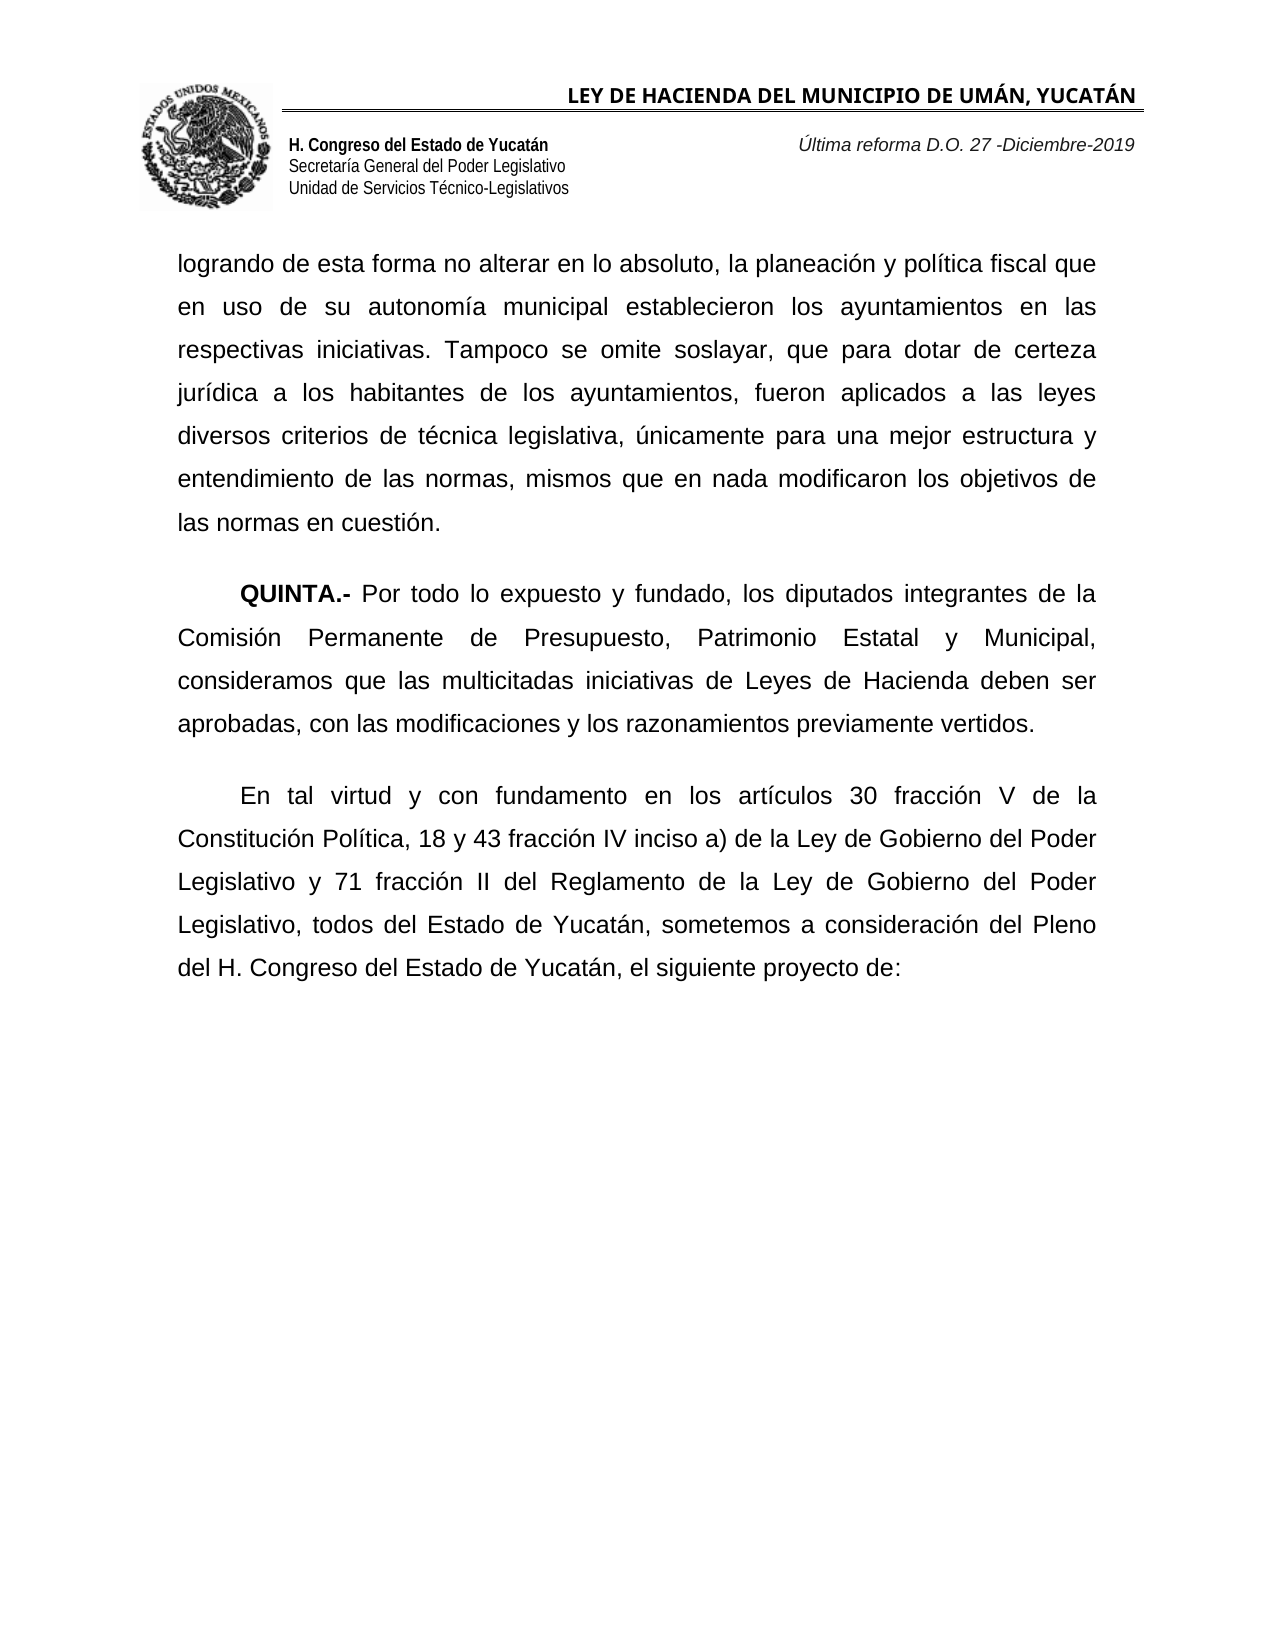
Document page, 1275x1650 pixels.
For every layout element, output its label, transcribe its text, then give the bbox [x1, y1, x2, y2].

text En tal virtud y con fundamento en los artículos 30 fracción V de , 18 y 43 fracción IV inciso a) de la Ley de Gobierno del Poder Legislativo y 71 fracción II del Reglamento de la Ley de Gobierno del Poder Legislativo, todos del Estado de Yucatán, sometemos a consideración del Pleno del H. Congreso del Estado de Yucatán, el siguiente proyecto de: [177, 781, 1098, 982]
text QUINTA.- Por todo lo expuesto y fundado, los diputados integrantes de la Comisión Permanente de Presupuesto, Patrimonio Estatal y Municipal, consideramos que las multicitadas iniciativas de Leyes de Hacienda deben ser aprobadas, con las modificaciones y los razonamientos previamente vertidos. [177, 579, 1098, 738]
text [177, 249, 1098, 536]
